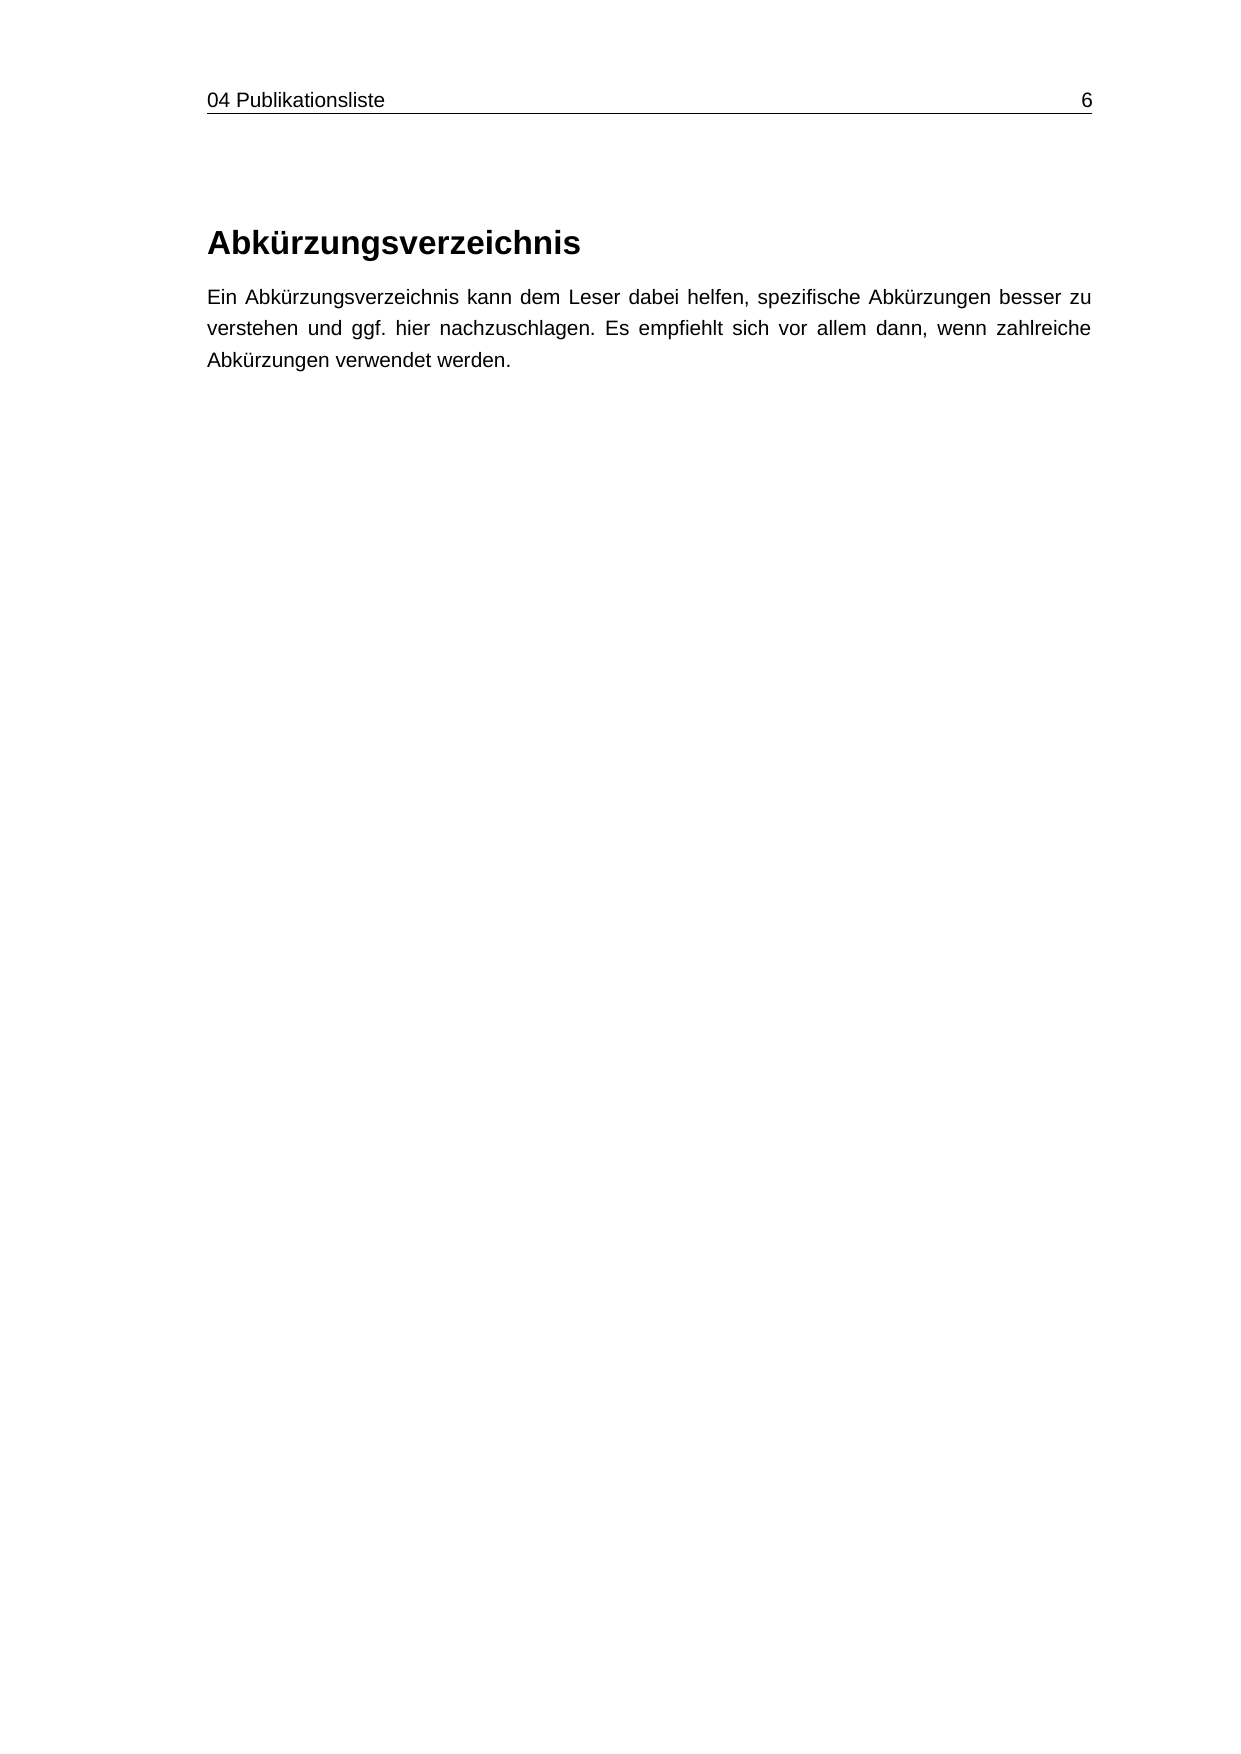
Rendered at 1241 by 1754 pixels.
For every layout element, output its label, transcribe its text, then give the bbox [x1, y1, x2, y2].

text Ein Abkürzungsverzeichnis kann dem Leser dabei helfen, spezifische Abkürzungen besser zu verstehen und ggf. hier nachzuschlagen. Es empfiehlt sich vor allem dann, wenn zahlreiche Abkürzungen verwendet werden. [207, 285, 1092, 371]
subtitle Abkürzungsverzeichnis [207, 223, 1092, 261]
